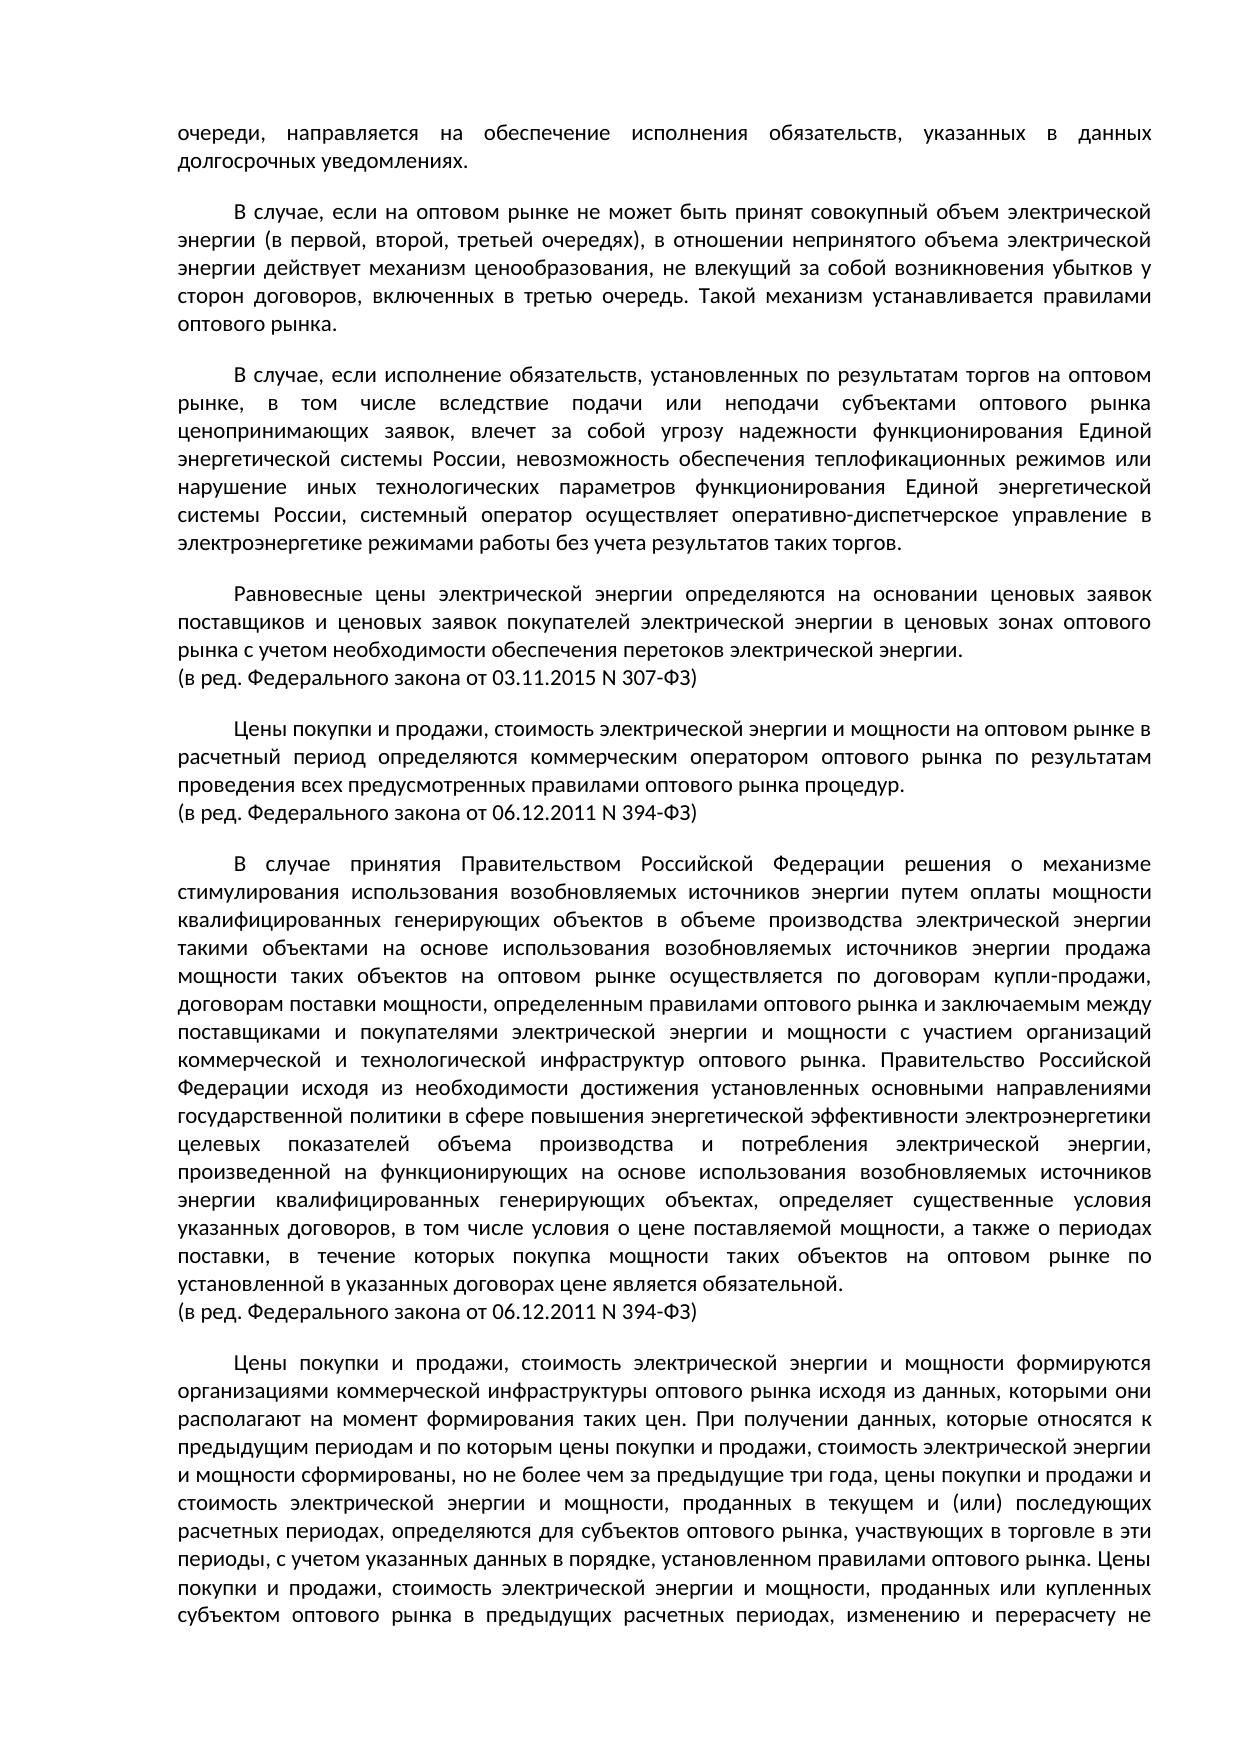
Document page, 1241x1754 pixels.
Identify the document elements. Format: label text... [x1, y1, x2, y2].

text (в ред. Федерального закона от 06.12.2011 N 394-ФЗ) [177, 1297, 1152, 1326]
text В случае, если на оптовом рынке не может быть принят совокупный объем электрической энергии (в первой, второй, третьей очередях), в отношении непринятого объема электрической энергии действует механизм ценообразования, не влекущий за собой возникновения убытков у сторон договоров, включенных в третью очередь. Такой механизм устанавливается правилами оптового рынка. [177, 197, 1152, 337]
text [177, 118, 1152, 174]
text (в ред. Федерального закона от 06.12.2011 N 394-ФЗ) [177, 798, 1152, 826]
text Равновесные цены электрической энергии определяются на основании ценовых заявок поставщиков и ценовых заявок покупателей электрической энергии в ценовых зонах оптового рынка с учетом необходимости обеспечения перетоков электрической энергии. [177, 579, 1152, 663]
text В случае принятия Правительством Российской Федерации решения о механизме стимулирования использования возобновляемых источников энергии путем оплаты мощности квалифицированных генерирующих объектов в объеме производства электрической энергии такими объектами на основе использования возобновляемых источников энергии продажа мощности таких объектов на оптовом рынке осуществляется по договорам купли-продажи, договорам поставки мощности, определенным правилами оптового рынка и заключаемым между поставщиками и покупателями электрической энергии и мощности с участием организаций коммерческой и технологической инфраструктур оптового рынка. Правительство Российской Федерации исходя из необходимости достижения установленных основными направлениями государственной политики в сфере повышения энергетической эффективности электроэнергетики целевых показателей объема производства и потребления электрической энергии, произведенной на функционирующих на основе использования возобновляемых источников энергии квалифицированных генерирующих объектах, определяет существенные условия указанных договоров, в том числе условия о цене поставляемой мощности, а также о периодах поставки, в течение которых покупка мощности таких объектов на оптовом рынке по установленной в указанных договорах цене является обязательной. [177, 849, 1152, 1297]
text Цены покупки и продажи, стоимость электрической энергии и мощности на оптовом рынке в расчетный период определяются коммерческим оператором оптового рынка по результатам проведения всех предусмотренных правилами оптового рынка процедур. [177, 714, 1152, 798]
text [177, 1348, 1152, 1629]
text (в ред. Федерального закона от 03.11.2015 N 307-ФЗ) [177, 663, 1152, 691]
text В случае, если исполнение обязательств, установленных по результатам торгов на оптовом рынке, в том числе вследствие подачи или неподачи субъектами оптового рынка ценопринимающих заявок, влечет за собой угрозу надежности функционирования Единой энергетической системы России, невозможность обеспечения теплофикационных режимов или нарушение иных технологических параметров функционирования Единой энергетической системы России, системный оператор осуществляет оперативно-диспетчерское управление в электроэнергетике режимами работы без учета результатов таких торгов. [177, 360, 1152, 556]
